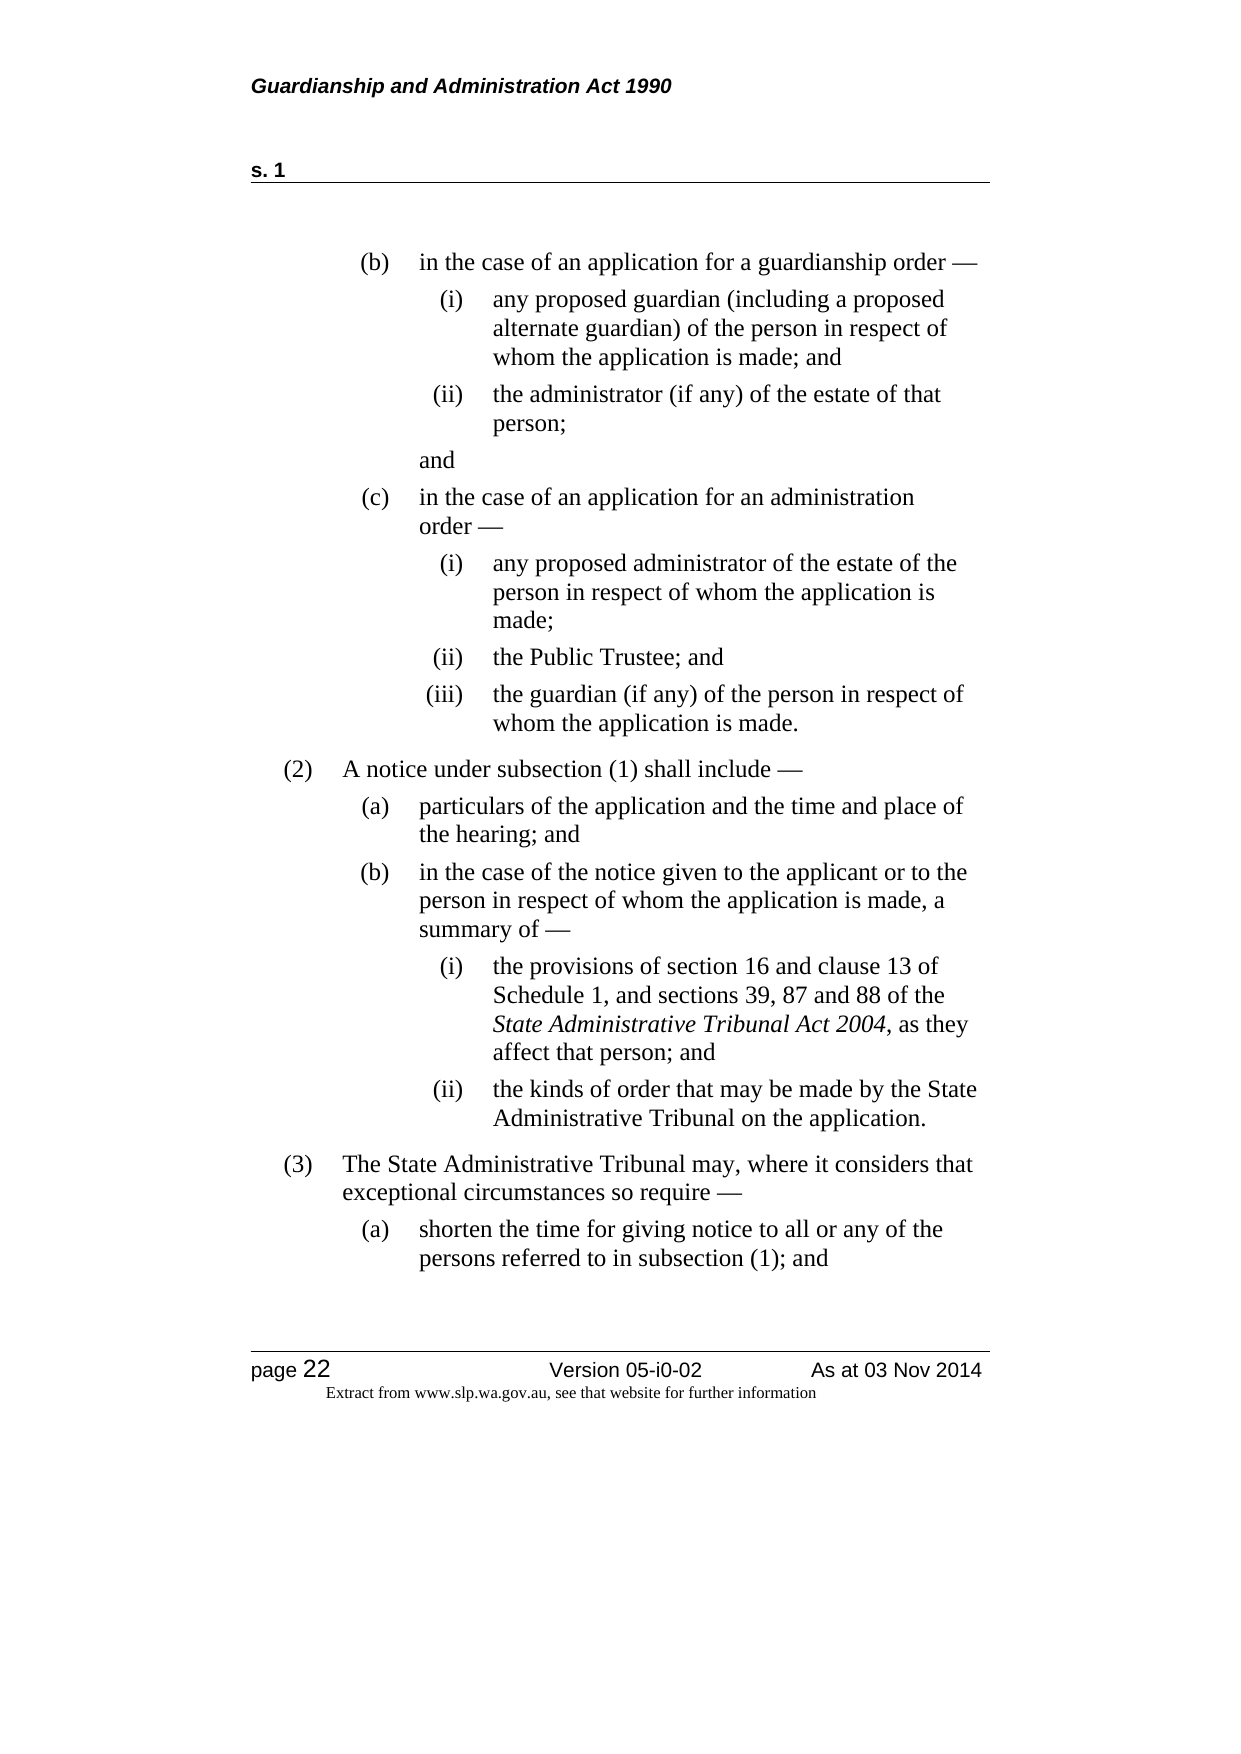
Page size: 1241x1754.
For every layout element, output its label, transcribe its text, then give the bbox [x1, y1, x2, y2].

text (c) in the case of an application for an administration order — [251, 482, 990, 539]
text and [251, 445, 990, 474]
text (i) the provisions of section 16 and clause 13 of Schedule 1, and sections 39, 87 and 88 of the State Administrative Tribunal Act 2004, as they affect that person; and [251, 951, 990, 1066]
text (ii) the kinds of order that may be made by the State Administrative Tribunal on the application. [251, 1074, 990, 1132]
text (ii) the administrator (if any) of the estate of that person; [251, 379, 990, 437]
text (2) A notice under subsection (1) shall include — [251, 754, 990, 782]
text (3) The State Administrative Tribunal may, where it considers that exceptional circumstances so require — [251, 1149, 990, 1206]
text (a) particulars of the application and the time and place of the hearing; and [251, 791, 990, 848]
text (i) any proposed administrator of the estate of the person in respect of whom the application is made; [251, 548, 990, 634]
text (ii) the Public Trustee; and [251, 642, 990, 671]
text (i) any proposed guardian (including a proposed alternate guardian) of the person in respect of whom the application is made; and [251, 284, 990, 371]
text (b) in the case of the notice given to the applicant or to the person in respect of whom the application is made, a summary of — [251, 857, 990, 943]
text (b) in the case of an application for a guardianship order — [251, 247, 990, 276]
text (a) shorten the time for giving notice to all or any of the persons referred to in subsection (1); and [251, 1214, 990, 1272]
text (iii) the guardian (if any) of the person in respect of whom the application is made. [251, 679, 990, 737]
